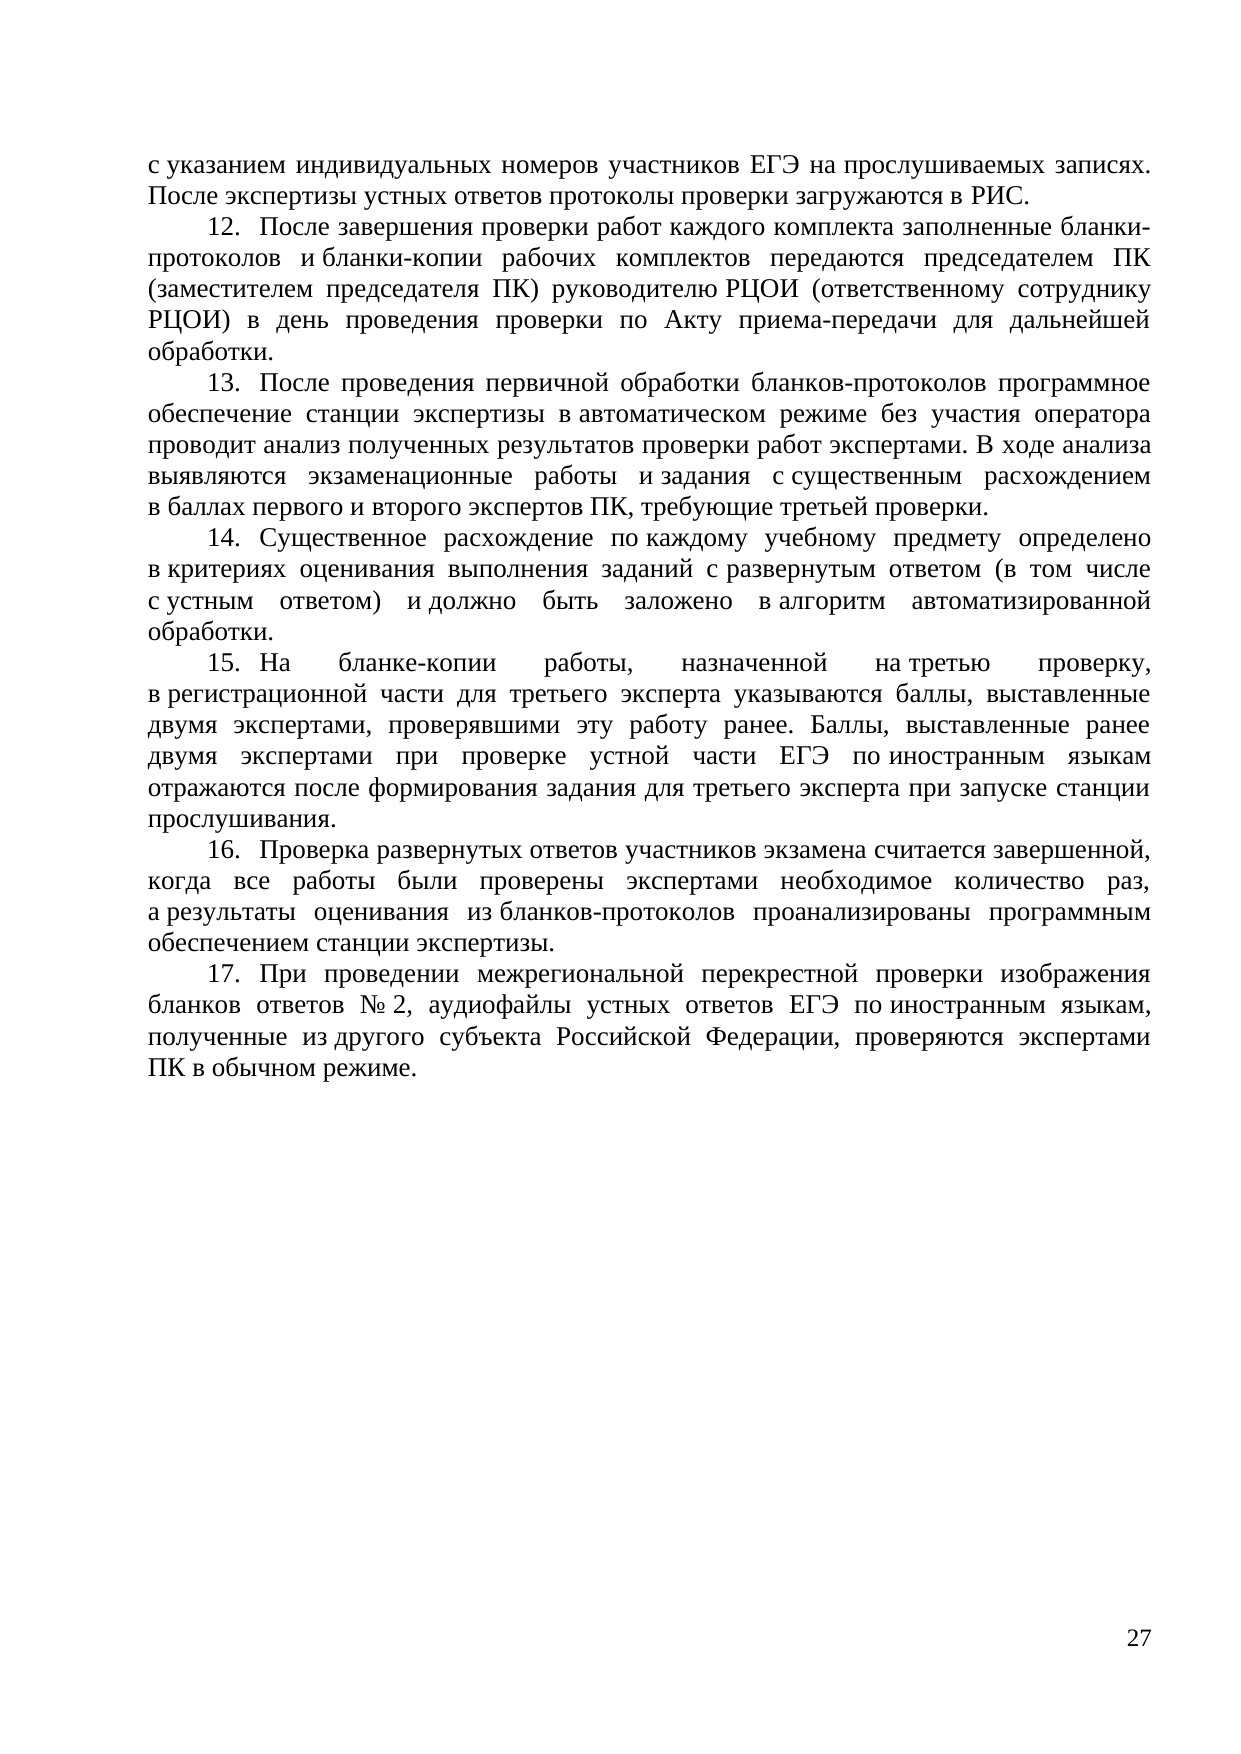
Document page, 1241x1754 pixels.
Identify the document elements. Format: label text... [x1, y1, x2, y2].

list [148, 148, 1152, 210]
list На бланке-копии работы, назначенной на третью проверку, в регистрационной части для третьего эксперта указываются баллы, выставленные двумя экспертами, проверявшими эту работу ранее. Баллы, выставленные ранее двумя экспертами при проверке устной части ЕГЭ по иностранным языкам отражаются после формирования задания для третьего эксперта при запуске станции прослушивания. [148, 646, 1152, 833]
list Проверка развернутых ответов участников экзамена считается завершенной, когда все работы были проверены экспертами необходимое количество раз, а результаты оценивания из бланков-протоколов проанализированы программным обеспечением станции экспертизы. [148, 833, 1152, 957]
list После проведения первичной обработки бланков-протоколов программное обеспечение станции экспертизы в автоматическом режиме без участия оператора проводит анализ полученных результатов проверки работ экспертами. В ходе анализа выявляются экзаменационные работы и задания с существенным расхождением в баллах первого и второго экспертов ПК, требующие третьей проверки. [148, 366, 1152, 521]
list Существенное расхождение по каждому учебному предмету определено в критериях оценивания выполнения заданий с развернутым ответом (в том числе с устным ответом) и должно быть заложено в алгоритм автоматизированной обработки. [148, 521, 1152, 646]
list После завершения проверки работ каждого комплекта заполненные бланки-протоколов и бланки-копии рабочих комплектов передаются председателем ПК (заместителем председателя ПК) руководителю РЦОИ (ответственному сотруднику РЦОИ) в день проведения проверки по Акту приема-передачи для дальнейшей обработки. [148, 210, 1152, 366]
list При проведении межрегиональной перекрестной проверки изображения бланков ответов № 2, аудиофайлы устных ответов ЕГЭ по иностранным языкам, полученные из другого субъекта Российской Федерации, проверяются экспертами ПК в обычном режиме. [148, 957, 1152, 1082]
